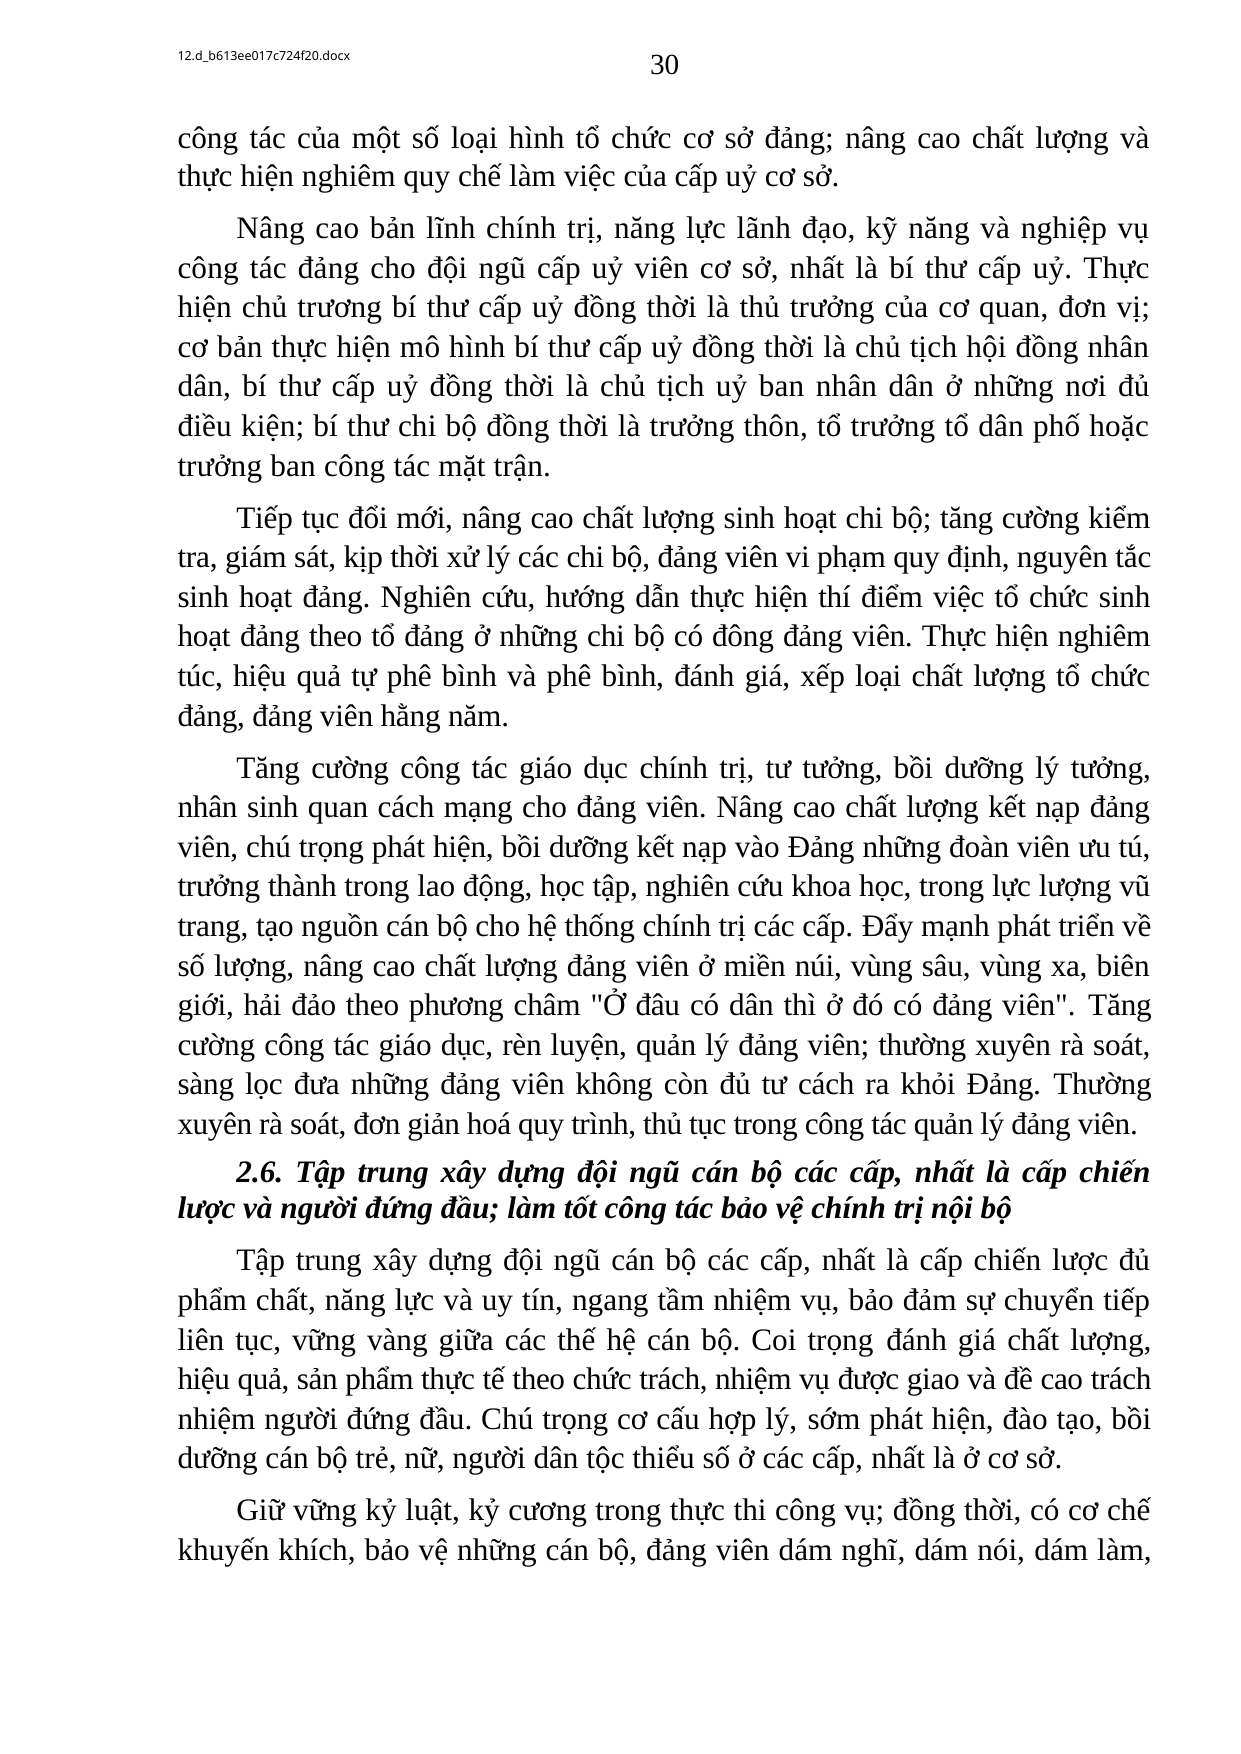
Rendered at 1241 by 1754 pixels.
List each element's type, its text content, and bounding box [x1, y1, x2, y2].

text Tăng cường công tác giáo dục chính trị, tư tưởng, bồi dưỡng lý tưởng, nhân sinh quan cách mạng cho đảng viên. Nâng cao chất lượng kết nạp đảng viên, chú trọng phát hiện, bồi dưỡng kết nạp vào Đảng những đoàn viên ưu tú, trưởng thành trong lao động, học tập, nghiên cứu khoa học, trong lực lượng vũ trang, tạo nguồn cán bộ cho hệ thống chính trị các cấp. Đẩy mạnh phát triển về số lượng, nâng cao chất lượng đảng viên ở miền núi, vùng sâu, vùng xa, biên giới, hải đảo theo phương châm "Ở đâu có dân thì ở đó có đảng viên". Tăng cường công tác giáo dục, rèn luyện, quản lý đảng viên; thường xuyên rà soát, sàng lọc đưa những đảng viên không còn đủ tư cách ra khỏi Đảng. Thường xuyên rà soát, đơn giản hoá quy trình, thủ tục trong công tác quản lý đảng viên. [177, 745, 1152, 1141]
subtitle 2.6. Tập trung xây dựng đội ngũ cán bộ các cấp, nhất là cấp chiến lược và người đứng đầu; làm tốt công tác bảo vệ chính trị nội bộ [177, 1153, 1152, 1225]
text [177, 118, 1152, 193]
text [177, 1488, 1152, 1567]
text Tiếp tục đổi mới, nâng cao chất lượng sinh hoạt chi bộ; tăng cường kiểm tra, giám sát, kịp thời xử lý các chi bộ, đảng viên vi phạm quy định, nguyên tắc sinh hoạt đảng. Nghiên cứu, hướng dẫn thực hiện thí điểm việc tổ chức sinh hoạt đảng theo tổ đảng ở những chi bộ có đông đảng viên. Thực hiện nghiêm túc, hiệu quả tự phê bình và phê bình, đánh giá, xếp loại chất lượng tổ chức đảng, đảng viên hằng năm. [177, 495, 1152, 733]
text Nâng cao bản lĩnh chính trị, năng lực lãnh đạo, kỹ năng và nghiệp vụ công tác đảng cho đội ngũ cấp uỷ viên cơ sở, nhất là bí thư cấp uỷ. Thực hiện chủ trương bí thư cấp uỷ đồng thời là thủ trưởng của cơ quan, đơn vị; cơ bản thực hiện mô hình bí thư cấp uỷ đồng thời là chủ tịch hội đồng nhân dân, bí thư cấp uỷ đồng thời là chủ tịch uỷ ban nhân dân ở những nơi đủ điều kiện; bí thư chi bộ đồng thời là trưởng thôn, tổ trưởng tổ dân phố hoặc trưởng ban công tác mặt trận. [177, 206, 1152, 483]
text Tập trung xây dựng đội ngũ cán bộ các cấp, nhất là cấp chiến lược đủ phẩm chất, năng lực và uy tín, ngang tầm nhiệm vụ, bảo đảm sự chuyển tiếp liên tục, vững vàng giữa các thế hệ cán bộ. Coi trọng đánh giá chất lượng, hiệu quả, sản phẩm thực tế theo chức trách, nhiệm vụ được giao và đề cao trách nhiệm người đứng đầu. Chú trọng cơ cấu hợp lý, sớm phát hiện, đào tạo, bồi dưỡng cán bộ trẻ, nữ, người dân tộc thiểu số ở các cấp, nhất là ở cơ sở. [177, 1238, 1152, 1475]
